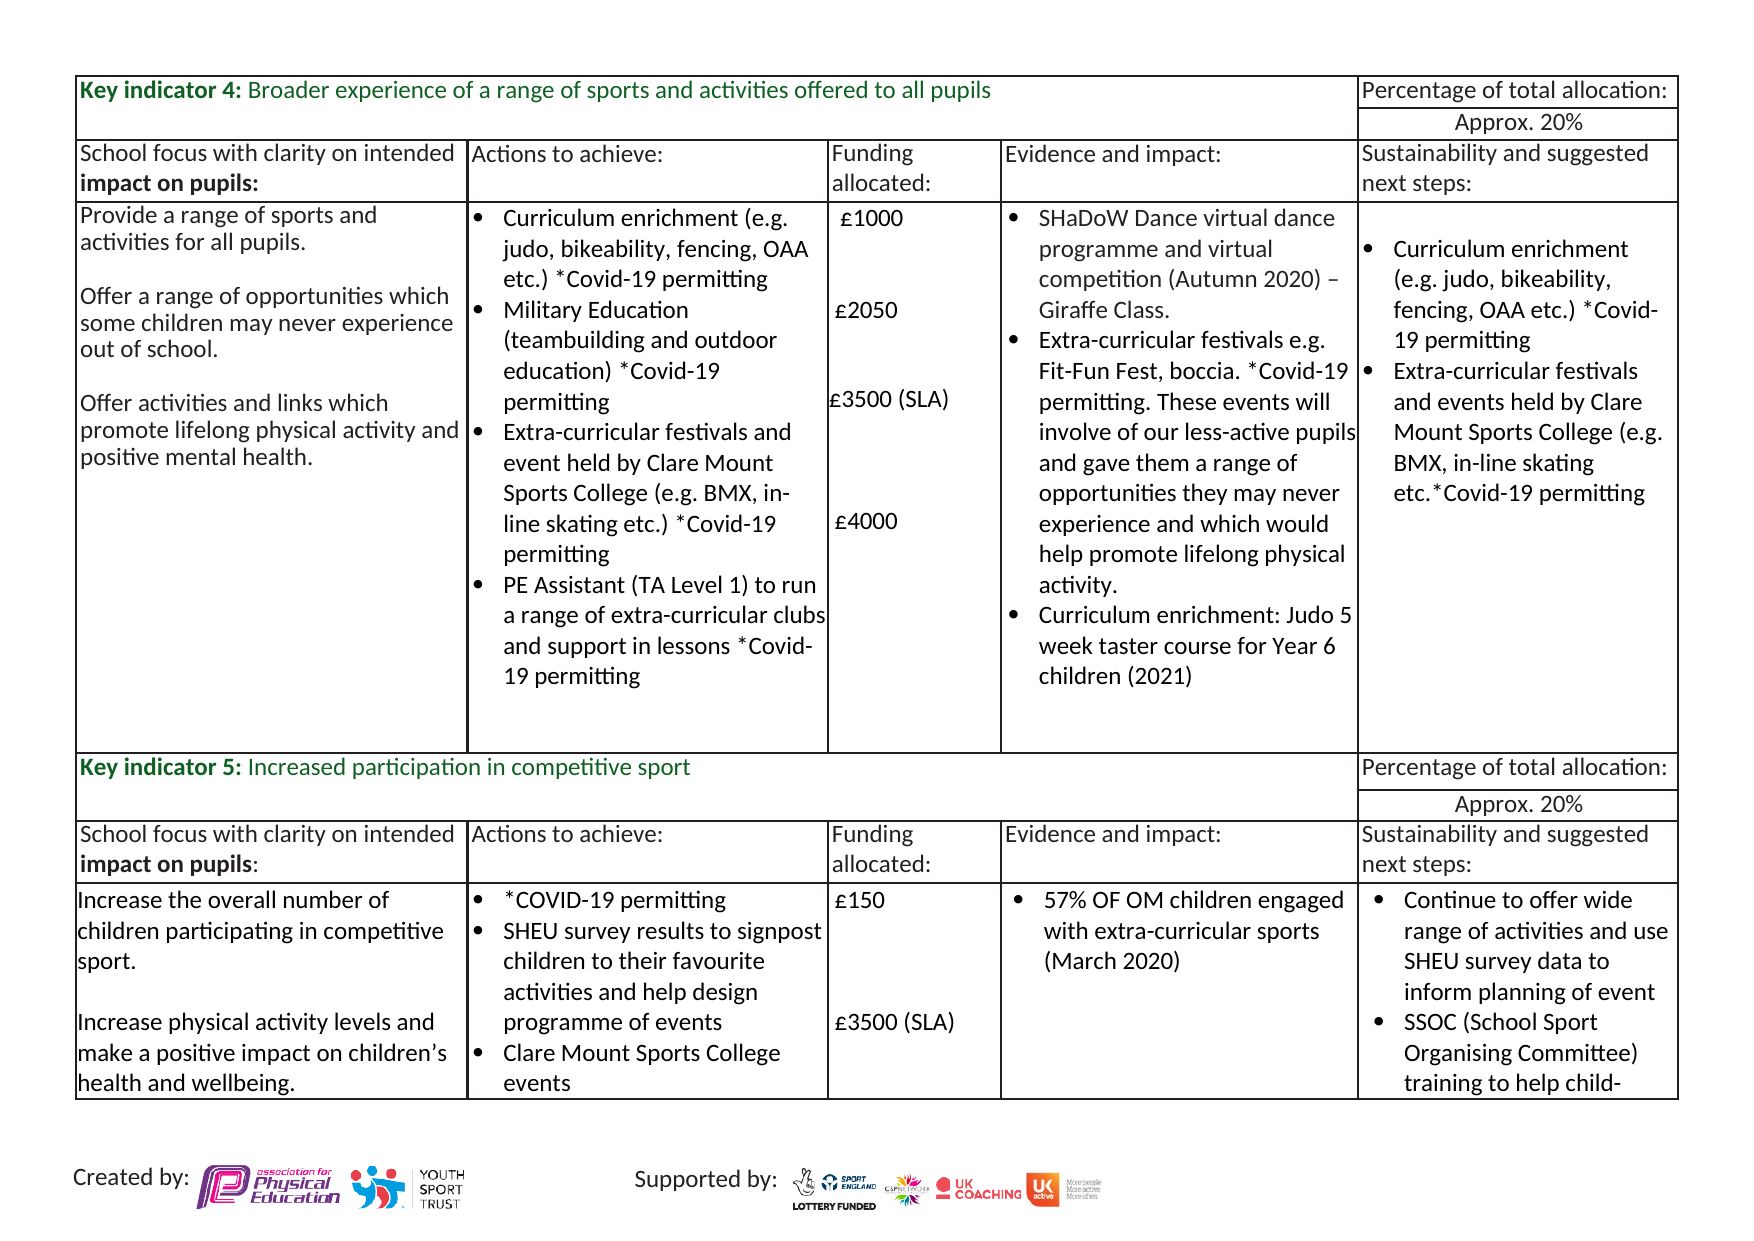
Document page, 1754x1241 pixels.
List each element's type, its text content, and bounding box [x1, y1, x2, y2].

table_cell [77, 884, 466, 1098]
picture [1025, 1171, 1102, 1207]
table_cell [1359, 884, 1677, 1098]
table_cell Evidence and impact: [1002, 141, 1357, 201]
table_cell School focus with clarity on intended impact on pupils: [77, 141, 466, 201]
table_cell Funding allocated: [829, 141, 1000, 201]
table_cell Key indicator 4: Broader experience of a range of sports and activities offered to all pupils [77, 77, 1357, 138]
picture [793, 1168, 815, 1196]
picture [250, 1168, 340, 1203]
table_cell Provide a range of sports and activities for all pupils. Offer a range of opportunities which some children may never experience out of school. Offer activities and links which promote lifelong physical activity and positive mental health. [77, 203, 466, 752]
table_cell Approx. 20% [1359, 109, 1677, 138]
table_cell Sustainability and suggested next steps: [1359, 822, 1677, 882]
table_cell Actions to achieve: [469, 822, 827, 882]
table_cell Key indicator 5: Increased participation in competitive sport [77, 754, 1357, 819]
table_cell School focus with clarity on intended impact on pupils: [77, 822, 466, 882]
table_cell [1002, 884, 1357, 1098]
picture [366, 1186, 390, 1209]
picture [203, 1168, 246, 1208]
picture [955, 1179, 1022, 1199]
table_cell £1000 £2050 £3500 (SLA) £4000 [829, 203, 1000, 752]
picture [821, 1174, 838, 1191]
table_cell Curriculum enrichment (e.g. judo, bikeability, fencing, OAA etc.) *Covid-19 permitting Extra-curricular festivals and events held by Clare Mount Sports College (e.g. BMX, in-line skating etc.*Covid-19 permitting [1359, 203, 1677, 752]
table_cell Actions to achieve: [469, 141, 827, 201]
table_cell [469, 884, 827, 1098]
picture [936, 1177, 951, 1199]
table_cell Percentage of total allocation: [1359, 77, 1677, 107]
table_cell £150 £3500 (SLA) [829, 884, 1000, 1098]
table_cell Approx. 20% [1359, 791, 1677, 819]
table_cell Evidence and impact: [1002, 822, 1357, 882]
table_cell Funding allocated: [829, 822, 1000, 882]
table_cell Percentage of total allocation: [1359, 754, 1677, 789]
picture [885, 1167, 930, 1212]
table_cell Curriculum enrichment (e.g. judo, bikeability, fencing, OAA etc.) *Covid-19 permitting Military Education (teambuilding and outdoor education) *Covid-19 permitting Extra-curricular festivals and event held by Clare Mount Sports College (e.g. BMX, in-line skating etc.) *Covid-19 permitting PE Assistant (TA Level 1) to run a range of extra-curricular clubs and support in lessons *Covid-19 permitting [469, 203, 827, 752]
table_cell SHaDoW Dance virtual dance programme and virtual competition (Autumn 2020) – Giraffe Class. Extra-curricular festivals e.g. Fit-Fun Fest, boccia. *Covid-19 permitting. These events will involve of our less-active pupils and gave them a range of opportunities they may never experience and which would help promote lifelong physical activity. Curriculum enrichment: Judo 5 week taster course for Year 6 children (2021) [1002, 203, 1357, 752]
picture [350, 1166, 464, 1209]
picture [841, 1176, 876, 1189]
table_cell Sustainability and suggested next steps: [1359, 141, 1677, 201]
